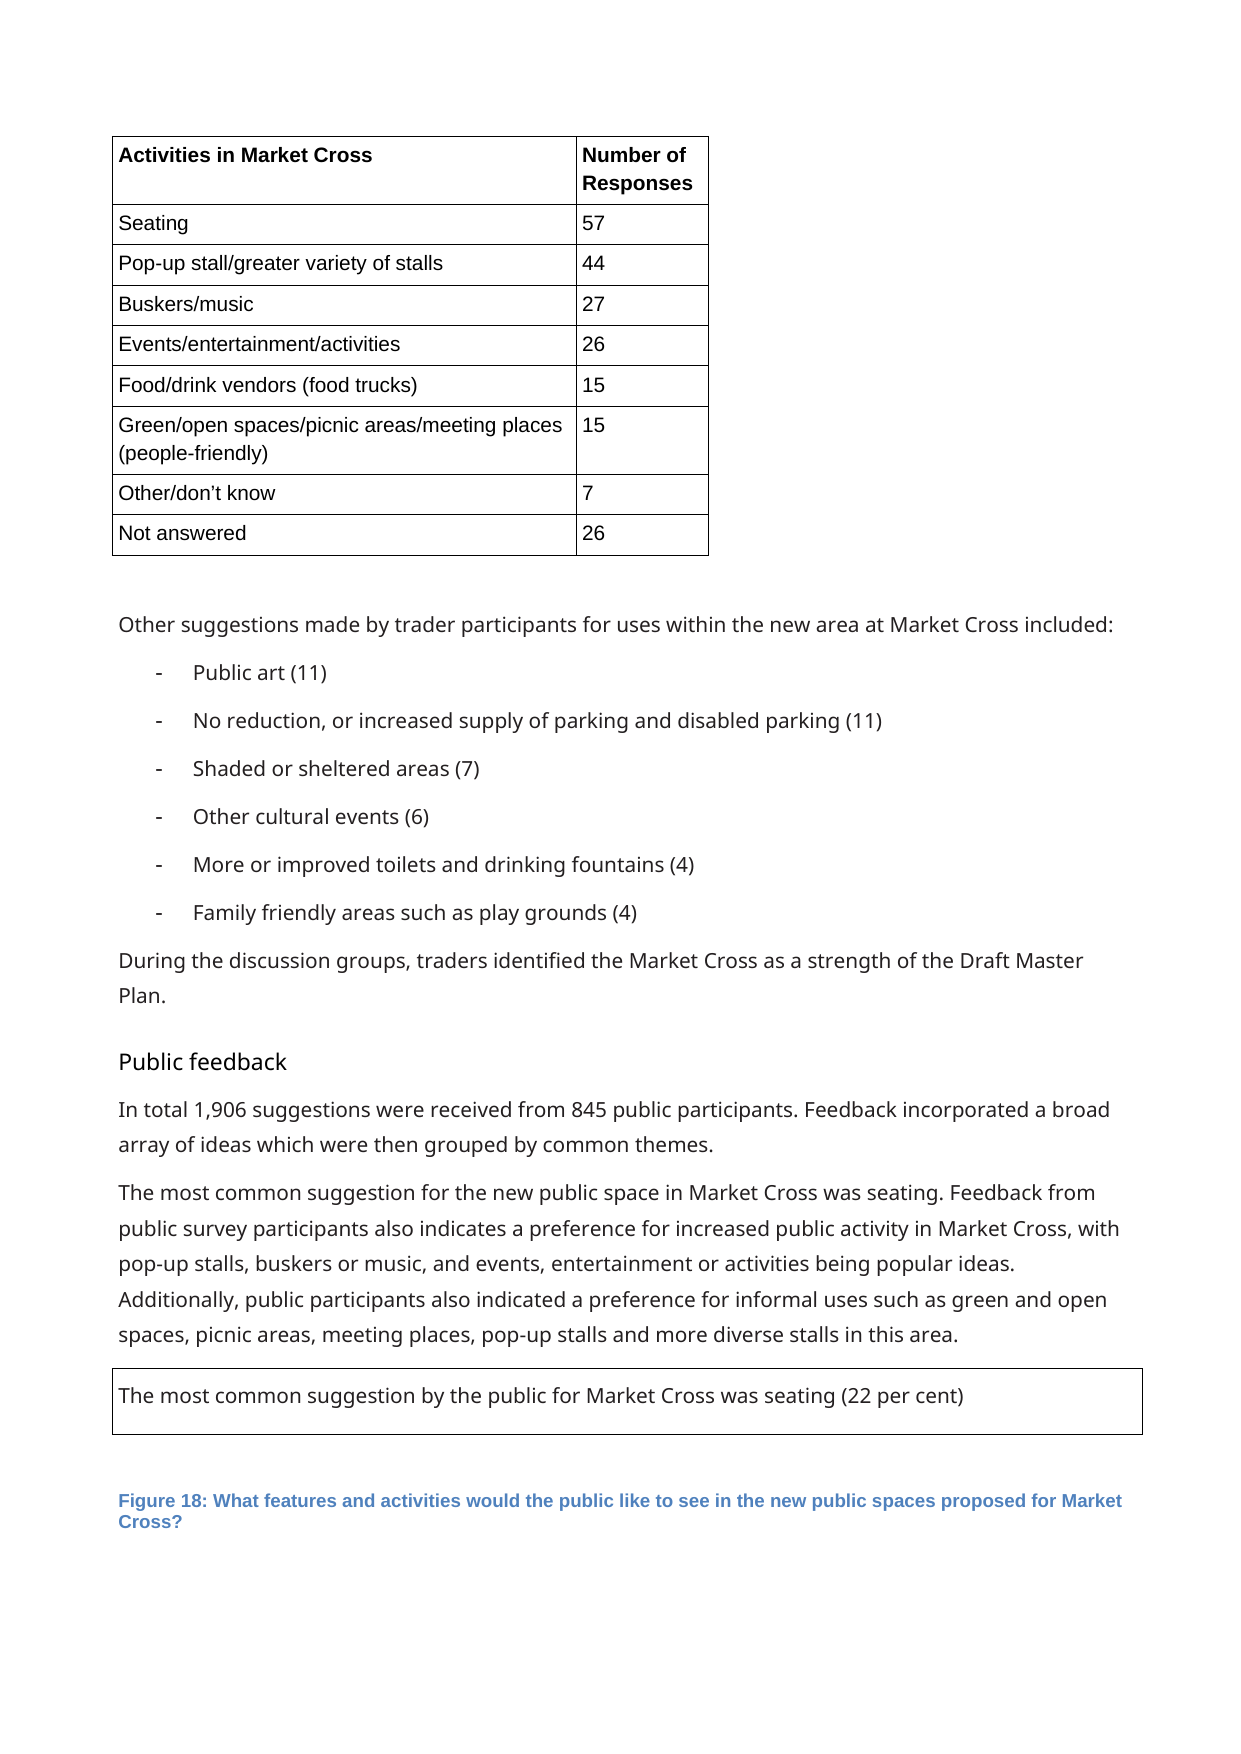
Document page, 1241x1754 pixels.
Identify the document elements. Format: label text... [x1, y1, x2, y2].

table_cell 15 [577, 407, 708, 474]
list Family friendly areas such as play grounds (4) [155, 898, 1137, 926]
table_cell 26 [577, 326, 708, 365]
table_cell Pop-up stall/greater variety of stalls [113, 245, 576, 284]
text In total 1,906 suggestions were received from 845 public participants. Feedback incorporated a broad array of ideas which were then grouped by common themes. [118, 1095, 1137, 1159]
table_cell Seating [113, 205, 576, 244]
text During the discussion groups, traders identified the Market Cross as a strength of the Draft Master Plan. [118, 946, 1137, 1010]
table_cell 57 [577, 205, 708, 244]
list Public art (11) [155, 658, 1137, 686]
table_cell 27 [577, 286, 708, 325]
table_cell Other/don’t know [113, 475, 576, 514]
table_cell Food/drink vendors (food trucks) [113, 366, 576, 406]
table_cell 26 [577, 515, 708, 554]
text The most common suggestion for the new public space in Market Cross was seating. Feedback from public survey participants also indicates a preference for increased public activity in Market Cross, with pop-up stalls, buskers or music, and events, entertainment or activities being popular ideas. Additionally, public participants also indicated a preference for informal uses such as green and open spaces, picnic areas, meeting places, pop-up stalls and more diverse stalls in this area. [118, 1178, 1137, 1349]
table_cell Buskers/music [113, 286, 576, 325]
table_cell Green/open spaces/picnic areas/meeting places (people-friendly) [113, 407, 576, 474]
subtitle Public feedback [118, 1046, 1137, 1077]
list Shaded or sheltered areas (7) [155, 754, 1137, 782]
table_cell 15 [577, 366, 708, 406]
table_header Number of Responses [577, 137, 708, 204]
table_cell 44 [577, 245, 708, 284]
list No reduction, or increased supply of parking and disabled parking (11) [155, 706, 1137, 734]
table_header The most common suggestion by the public for Market Cross was seating (22 per cent) [113, 1369, 1142, 1434]
text Other suggestions made by trader participants for uses within the new area at Market Cross included: [118, 610, 1137, 638]
table_cell 7 [577, 475, 708, 514]
list Other cultural events (6) [155, 802, 1137, 830]
table_cell Not answered [113, 515, 576, 554]
list More or improved toilets and drinking fountains (4) [155, 850, 1137, 878]
table_cell Events/entertainment/activities [113, 326, 576, 365]
table_header Activities in Market Cross [113, 137, 576, 204]
